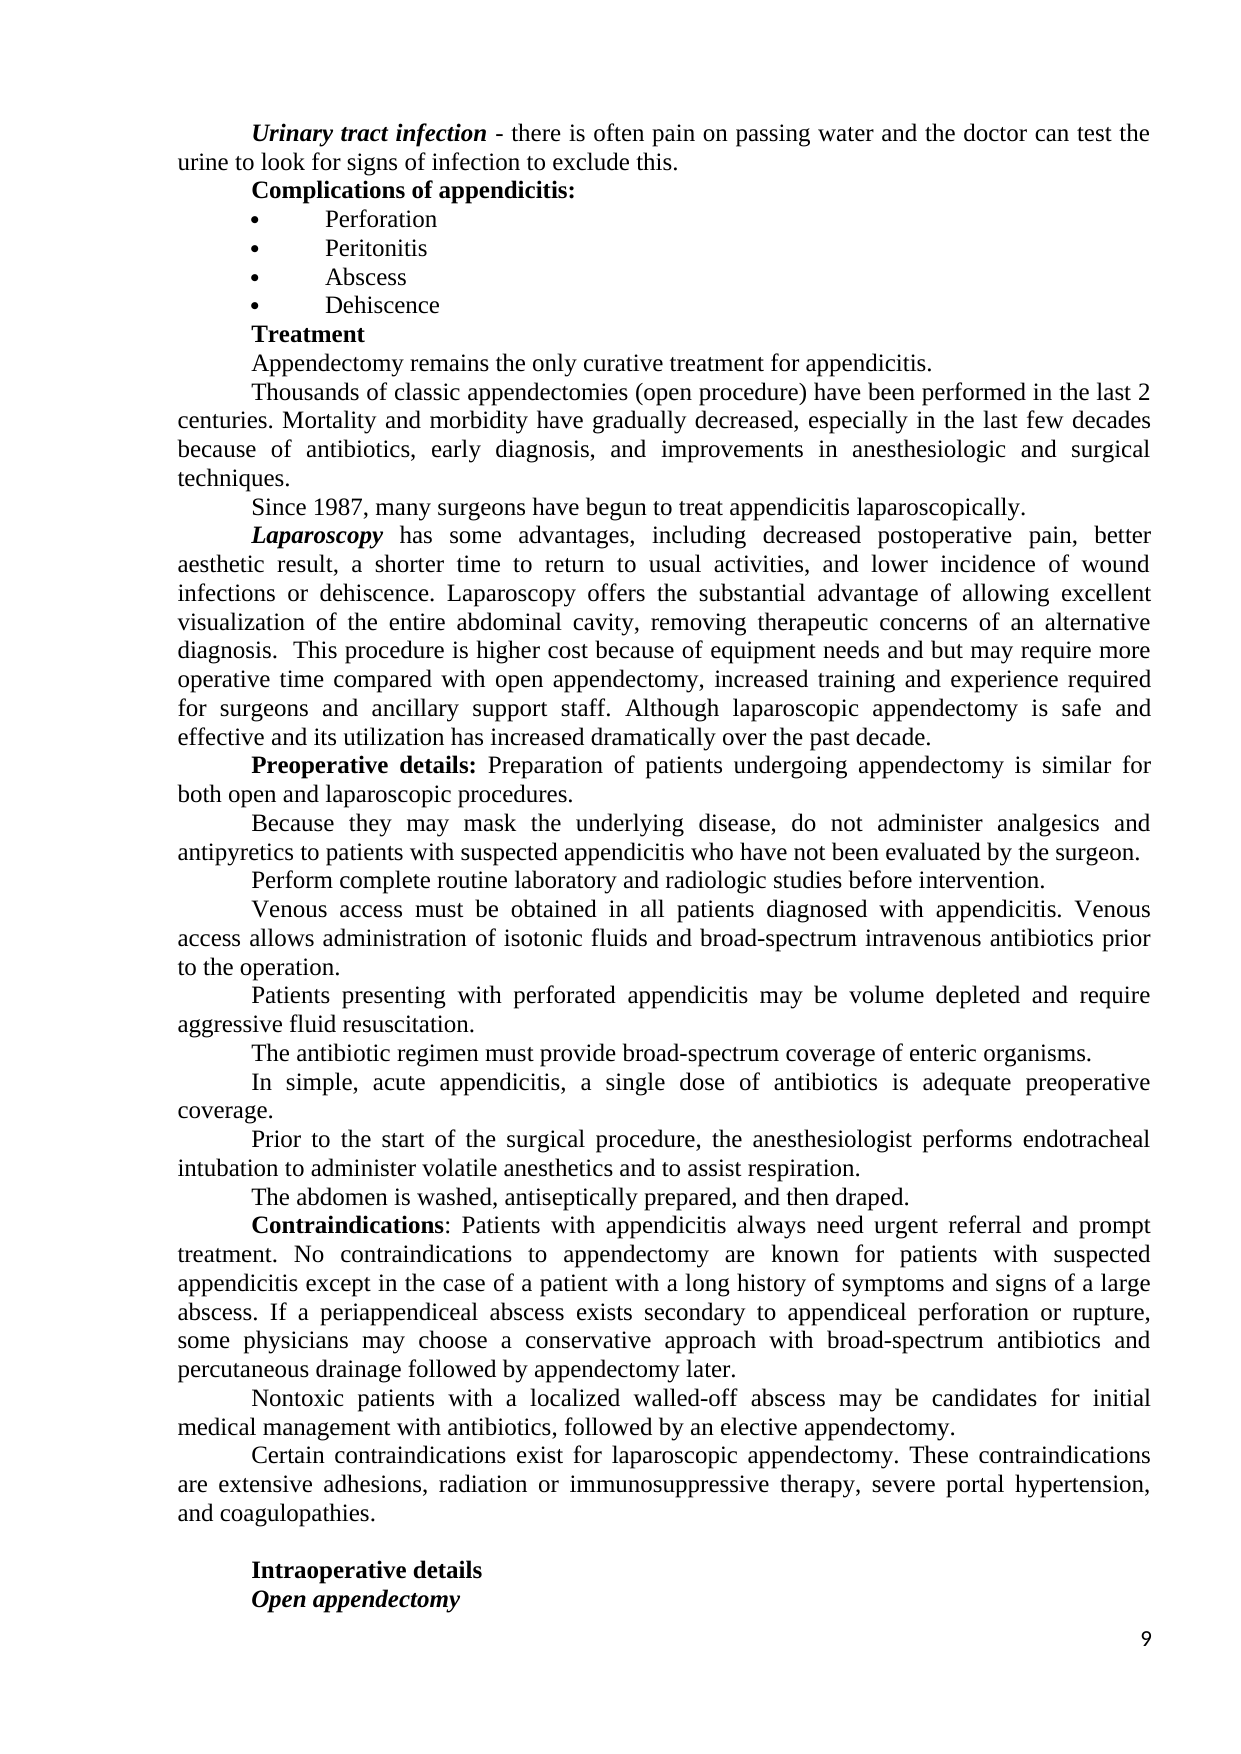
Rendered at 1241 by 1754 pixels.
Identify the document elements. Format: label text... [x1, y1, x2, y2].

text Because they may mask the underlying disease, do not administer analgesics and antipyretics to patients with suspected appendicitis who have not been evaluated by the surgeon. [177, 808, 1152, 866]
text Intraoperative details [177, 1556, 1152, 1584]
text Open appendectomy [177, 1584, 1152, 1613]
text Venous access must be obtained in all patients diagnosed with appendicitis. Venous access allows administration of isotonic fluids and broad-spectrum intravenous antibiotics prior to the operation. [177, 894, 1152, 981]
list Peritonitis [177, 233, 1152, 262]
text In simple, acute appendicitis, a single dose of antibiotics is adequate preoperative coverage. [177, 1067, 1152, 1124]
text Laparoscopy has some advantages, including decreased postoperative pain, better aesthetic result, a shorter time to return to usual activities, and lower incidence of wound infections or dehiscence. Laparoscopy offers the substantial advantage of allowing excellent visualization of the entire abdominal cavity, removing therapeutic concerns of an alternative diagnosis. This procedure is higher cost because of equipment needs and but may require more operative time compared with open appendectomy, increased training and experience required for surgeons and ancillary support staff. Although laparoscopic appendectomy is safe and effective and its utilization has increased dramatically over the past decade. [177, 521, 1152, 751]
text Contraindications: Patients with appendicitis always need urgent referral and prompt treatment. No contraindications to appendectomy are known for patients with suspected appendicitis except in the case of a patient with a long history of symptoms and signs of a large abscess. If a periappendiceal abscess exists secondary to appendiceal perforation or rupture, some physicians may choose a conservative approach with broad-spectrum antibiotics and percutaneous drainage followed by appendectomy later. [177, 1211, 1152, 1383]
text Certain contraindications exist for laparoscopic appendectomy. These contraindications are extensive adhesions, radiation or immunosuppressive therapy, severe portal hypertension, and coagulopathies. [177, 1441, 1152, 1527]
text Thousands of classic appendectomies (open procedure) have been performed in the last 2 centuries. Mortality and morbidity have gradually decreased, especially in the last few decades because of antibiotics, early diagnosis, and improvements in anesthesiologic and surgical techniques. [177, 377, 1152, 492]
text Preoperative details: Preparation of patients undergoing appendectomy is similar for both open and laparoscopic procedures. [177, 751, 1152, 808]
text Complications of appendicitis: [177, 176, 1152, 204]
list Perforation [177, 204, 1152, 233]
list Dehiscence [177, 291, 1152, 319]
text Appendectomy remains the only curative treatment for appendicitis. [177, 348, 1152, 377]
text Treatment [177, 319, 1152, 348]
text The antibiotic regimen must provide broad-spectrum coverage of enteric organisms. [177, 1038, 1152, 1067]
text Urinary tract infection - there is often pain on passing water and the doctor can test the urine to look for signs of infection to exclude this. [177, 118, 1152, 176]
text Patients presenting with perforated appendicitis may be volume depleted and require aggressive fluid resuscitation. [177, 981, 1152, 1038]
text Nontoxic patients with a localized walled-off abscess may be candidates for initial medical management with antibiotics, followed by an elective appendectomy. [177, 1383, 1152, 1441]
text Perform complete routine laboratory and radiologic studies before intervention. [177, 866, 1152, 894]
text The abdomen is washed, antiseptically prepared, and then draped. [177, 1182, 1152, 1211]
list Abscess [177, 262, 1152, 291]
text Since 1987, many surgeons have begun to treat appendicitis laparoscopically. [177, 492, 1152, 521]
text Prior to the start of the surgical procedure, the anesthesiologist performs endotracheal intubation to administer volatile anesthetics and to assist respiration. [177, 1124, 1152, 1182]
